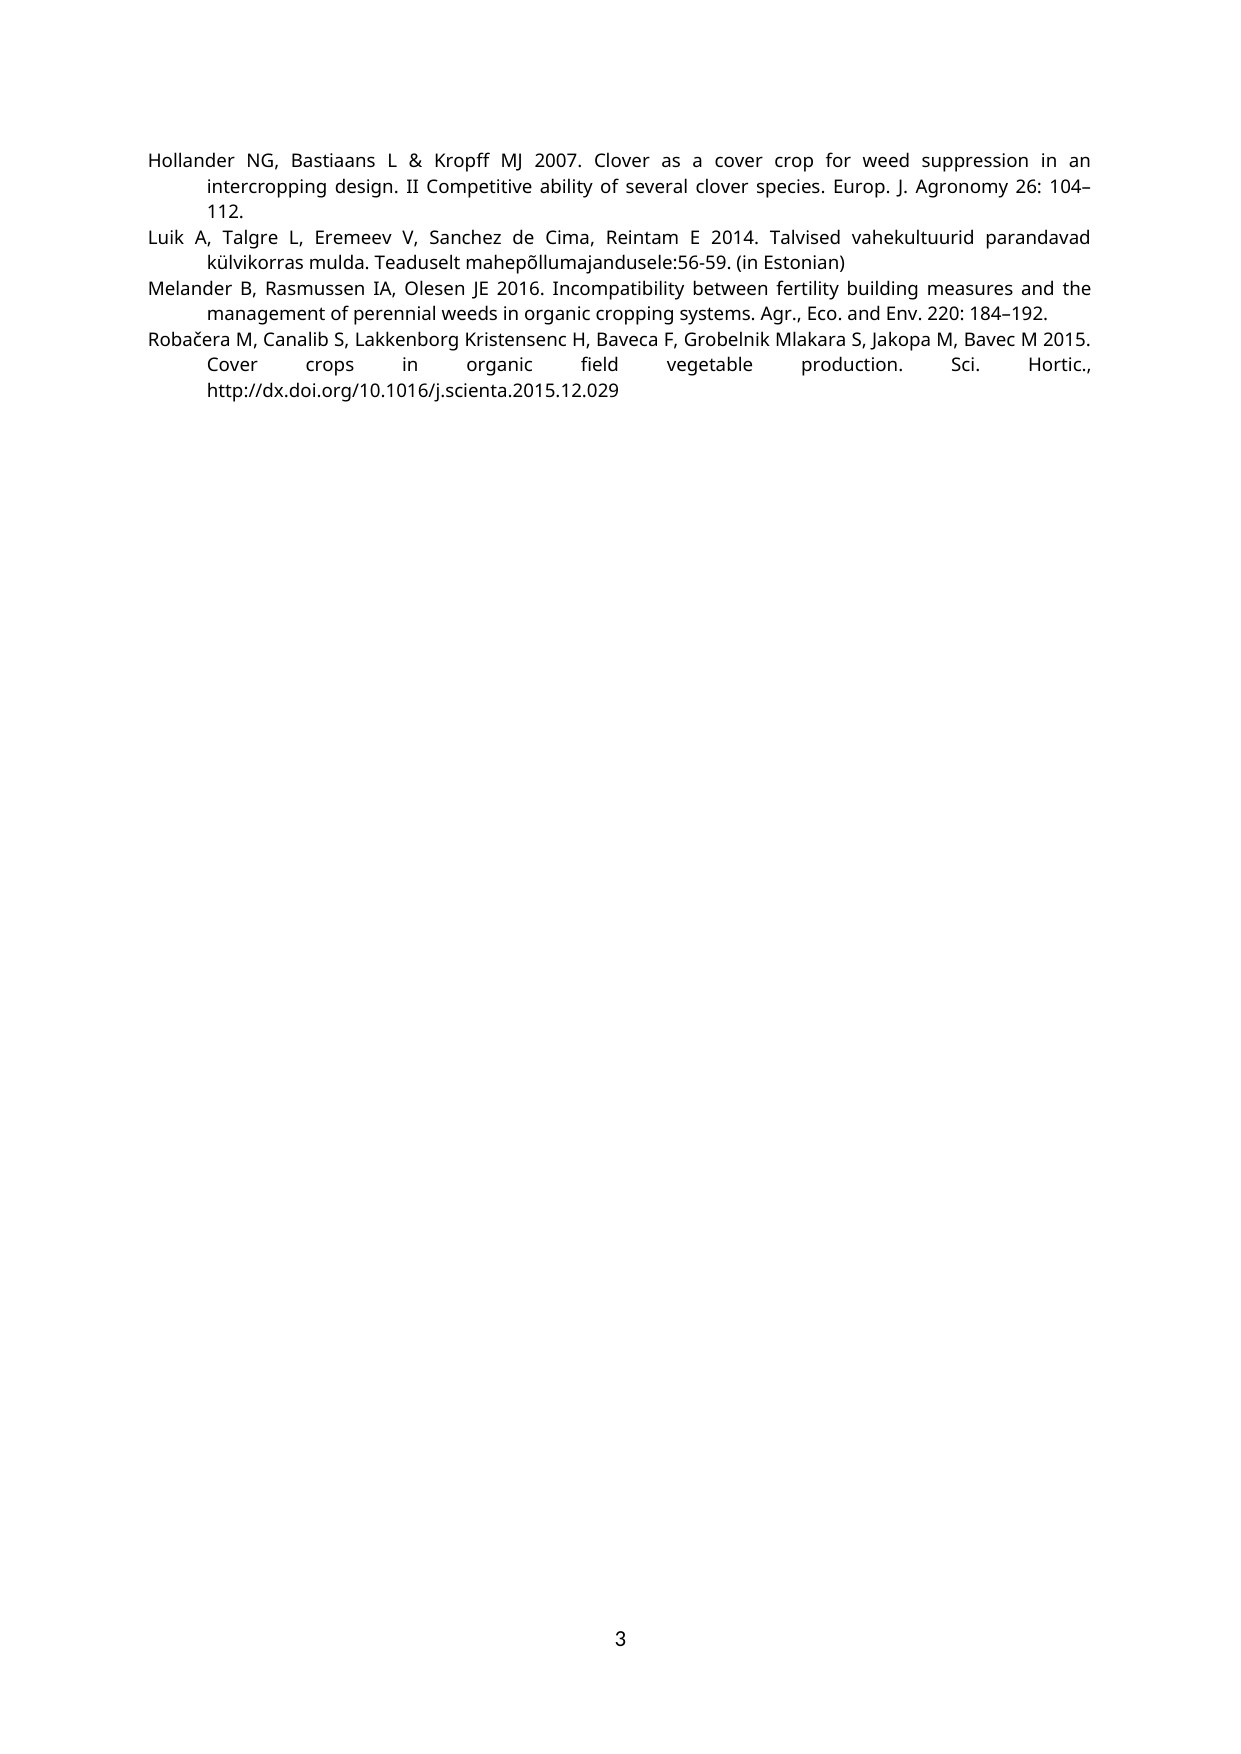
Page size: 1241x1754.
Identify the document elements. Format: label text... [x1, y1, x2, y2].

text Melander B, Rasmussen IA, Olesen JE 2016. Incompatibility between fertility building measures and the management of perennial weeds in organic cropping systems. Agr., Eco. and Env. 220: 184–192. [148, 275, 1093, 326]
text Luik A, Talgre L, Eremeev V, Sanchez de Cima, Reintam E 2014. Talvised vahekultuurid parandavad külvikorras mulda. Teaduselt mahepõllumajandusele:56-59. (in Estonian) [148, 224, 1093, 275]
text Robačera M, Canalib S, Lakkenborg Kristensenc H, Baveca F, Grobelnik Mlakara S, Jakopa M, Bavec M 2015. Cover crops in organic field vegetable production. Sci. Hortic., http://dx.doi.org/10.1016/j.scienta.2015.12.029 [148, 326, 1093, 403]
text Hollander NG, Bastiaans L & Kropff MJ 2007. Clover as a cover crop for weed suppression in an intercropping design. II Competitive ability of several clover species. Europ. J. Agronomy 26: 104–112. [148, 148, 1093, 224]
